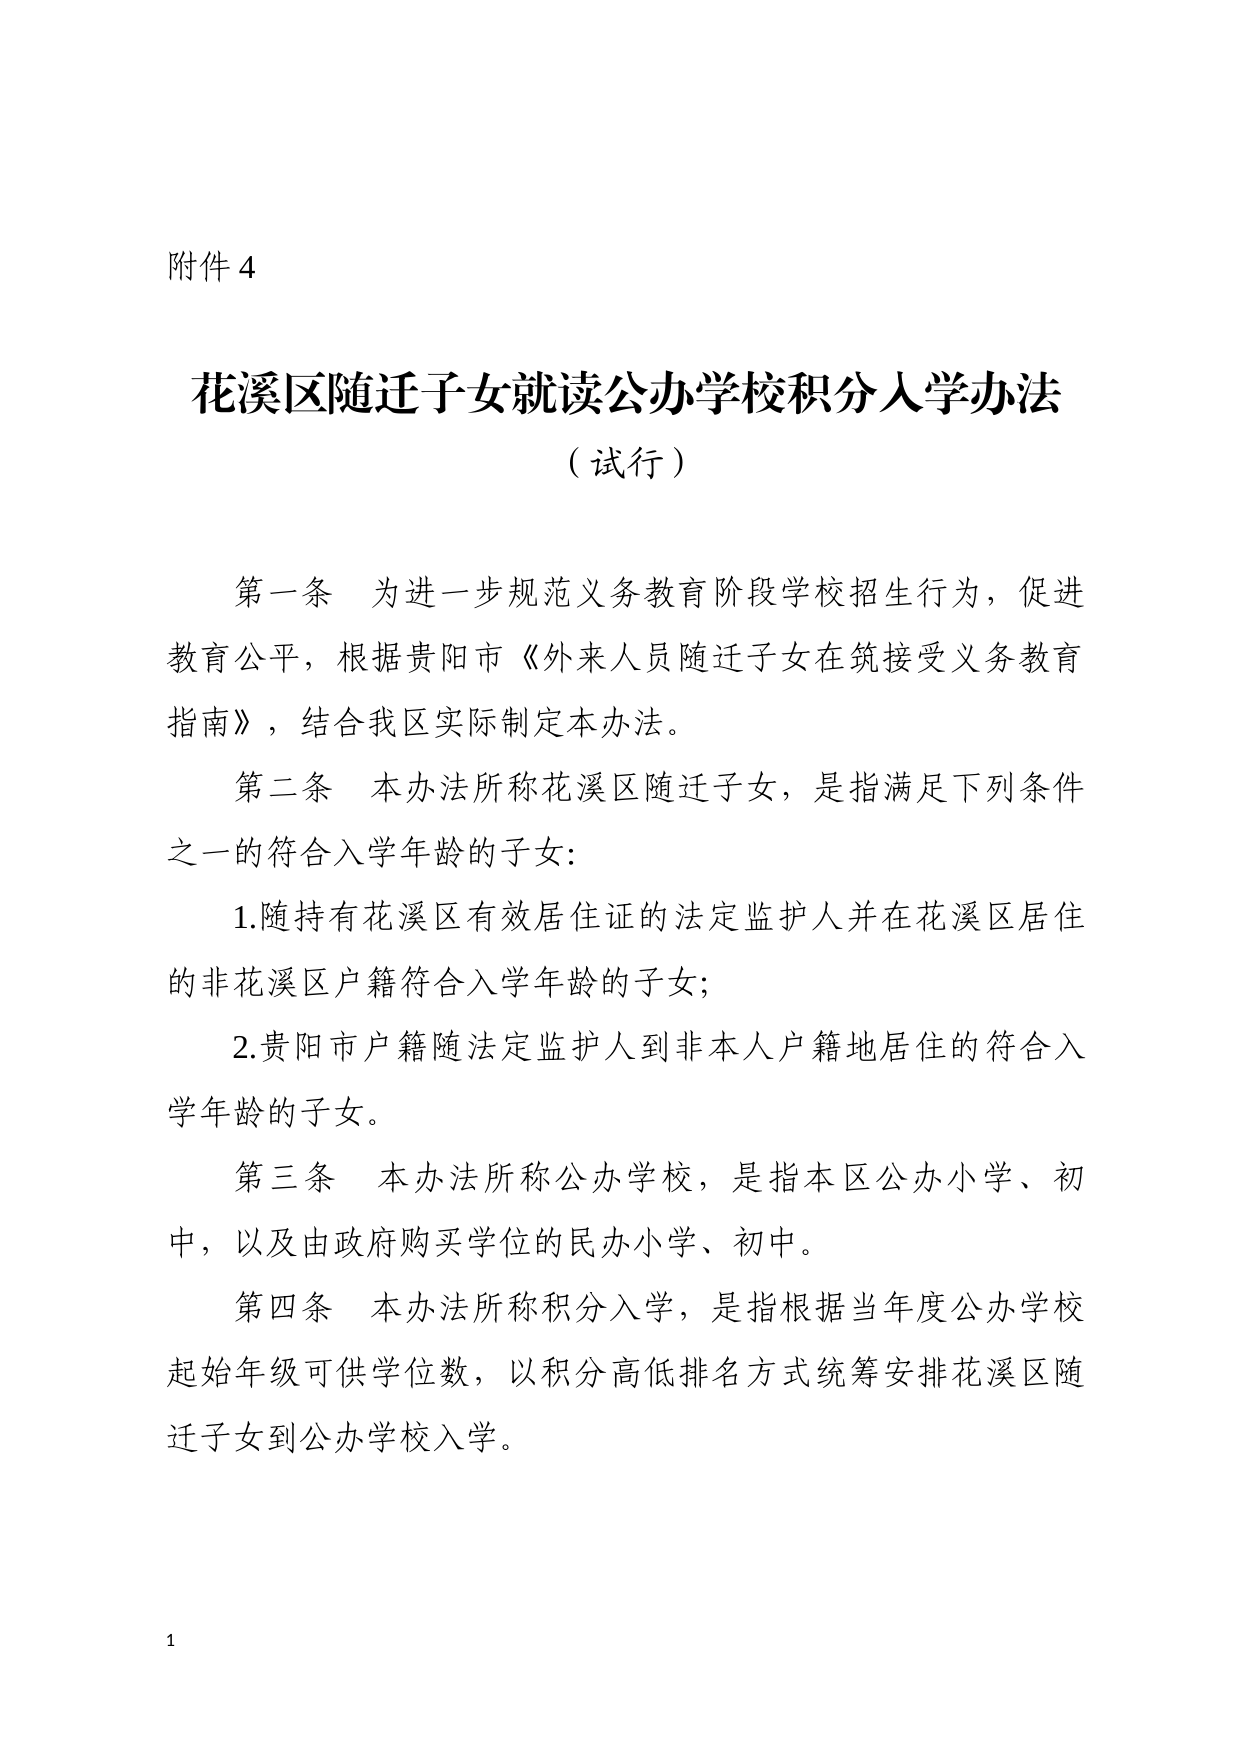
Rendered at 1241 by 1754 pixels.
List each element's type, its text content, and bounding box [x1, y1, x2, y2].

text 第一条 为进一步规范义务教育阶段学校招生行为，促进教育公平，根据贵阳市《外来人员随迁子女在筑接受义务教育指南》，结合我区实际制定本办法。 [165, 558, 1087, 753]
text 1.随持有花溪区有效居住证的法定监护人并在花溪区居住的非花溪区户籍符合入学年龄的子女； [165, 883, 1087, 1013]
text 花溪区随迁子女就读公办学校积分入学办法 [165, 363, 1087, 428]
text 第三条 本办法所称公办学校，是指本区公办小学、初中，以及由政府购买学位的民办小学、初中。 [165, 1143, 1087, 1273]
text 2.贵阳市户籍随法定监护人到非本人户籍地居住的符合入学年龄的子女。 [165, 1013, 1087, 1143]
text 第二条 本办法所称花溪区随迁子女，是指满足下列条件之一的符合入学年龄的子女： [165, 753, 1087, 883]
text （试行） [165, 428, 1087, 493]
text 附件4 [165, 233, 1087, 298]
text 第四条 本办法所称积分入学，是指根据当年度公办学校起始年级可供学位数，以积分高低排名方式统筹安排花溪区随迁子女到公办学校入学。 [165, 1273, 1087, 1468]
